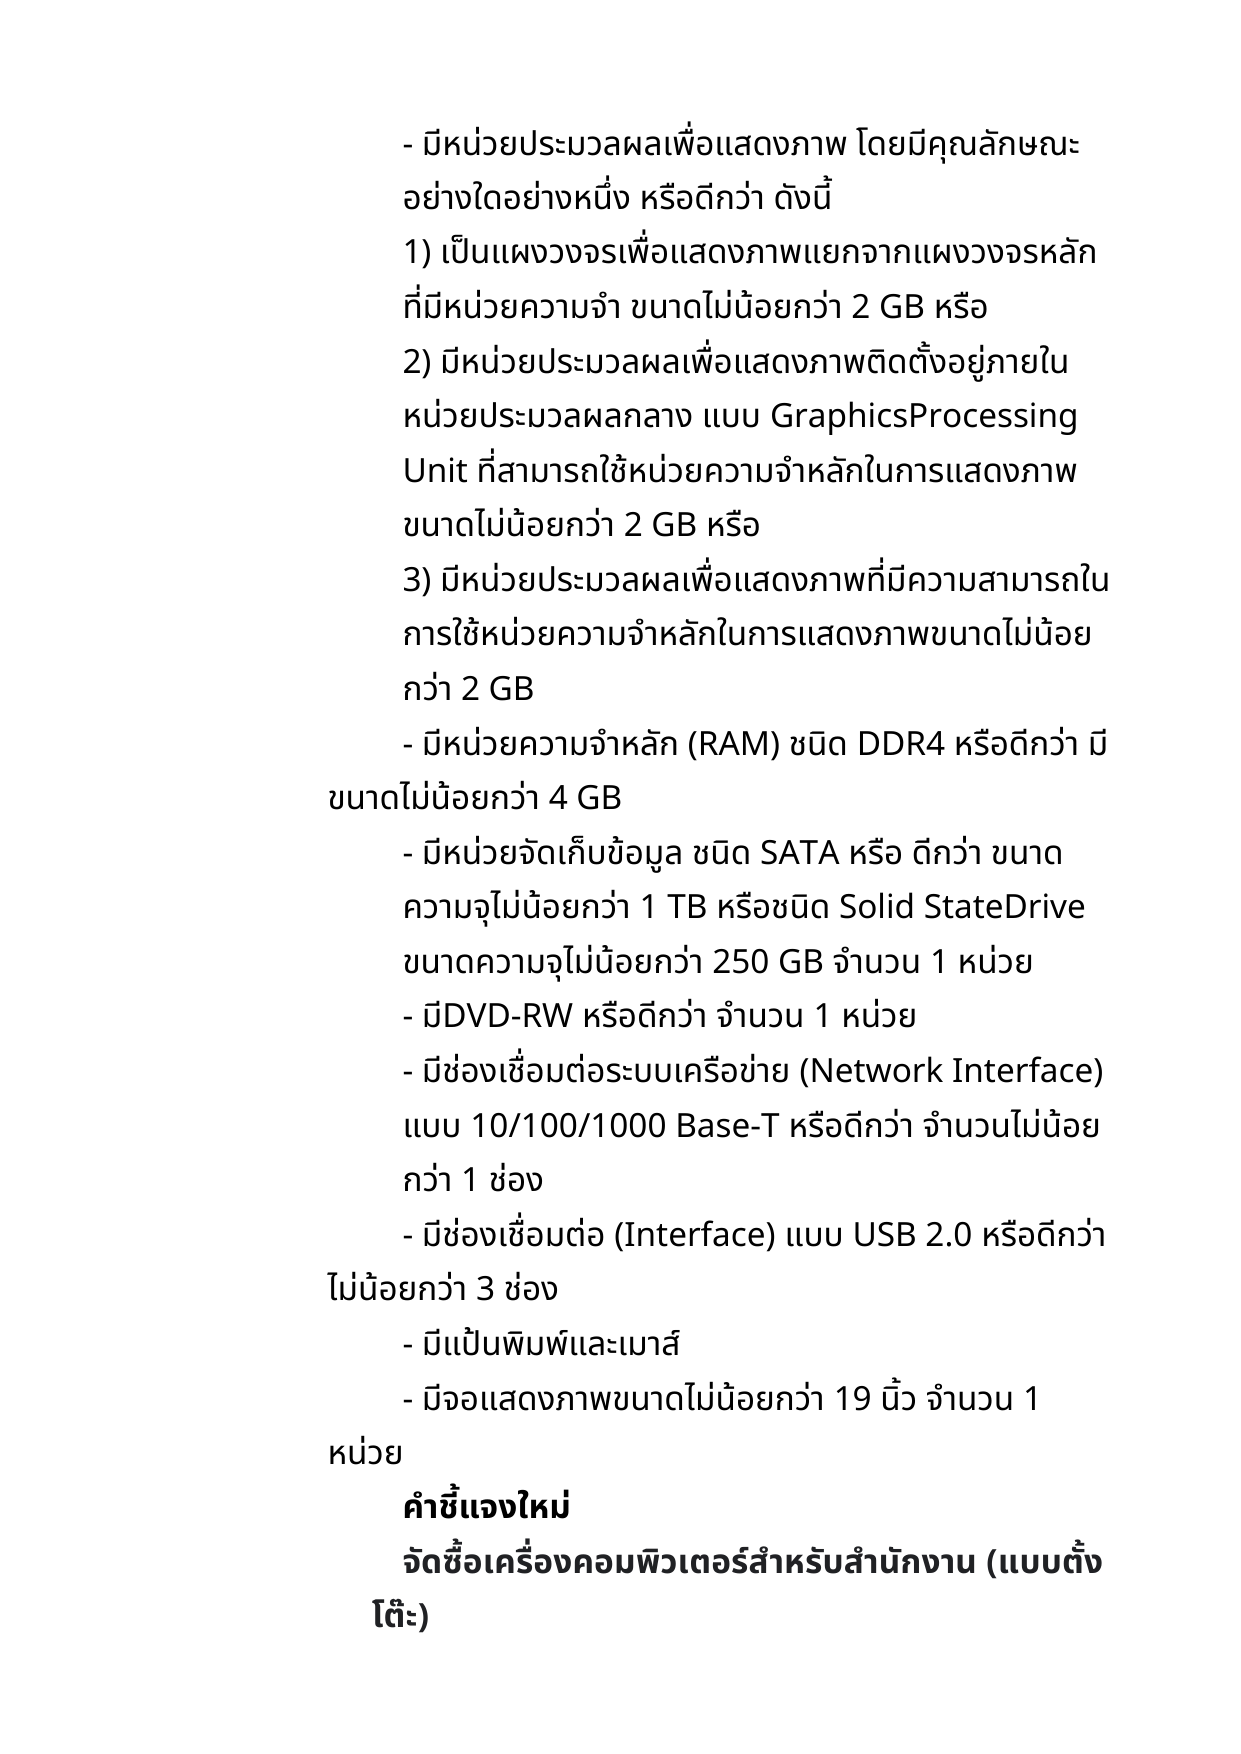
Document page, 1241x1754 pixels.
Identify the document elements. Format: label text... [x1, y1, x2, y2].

text 3) มีหน่วยประมวลผลเพื่อแสดงภาพที่มีความสามารถในการใช้หน่วยความจำหลักในการแสดงภาพขนาดไม่น้อยกว่า 2 GB [402, 556, 1116, 715]
text - มีแป้นพิมพ์และเมาส์ [327, 1320, 1116, 1370]
text - มีจอแสดงภาพขนาดไม่น้อยกว่า 19 นิ้ว จำนวน 1 หน่วย [327, 1374, 1116, 1479]
text - มีหน่วยประมวลผลเพื่อแสดงภาพ โดยมีคุณลักษณะอย่างใดอย่างหนึ่ง หรือดีกว่า ดังนี้ [402, 119, 1116, 224]
text - มีDVD-RW หรือดีกว่า จำนวน 1 หน่วย [327, 992, 1116, 1043]
text - มีหน่วยความจำหลัก (RAM) ชนิด DDR4 หรือดีกว่า มีขนาดไม่น้อยกว่า 4 GB [327, 719, 1116, 824]
text - มีหน่วยจัดเก็บข้อมูล ชนิด SATA หรือ ดีกว่า ขนาดความจุไม่น้อยกว่า 1 TB หรือชนิด Solid StateDrive ขนาดความจุไม่น้อยกว่า 250 GB จำนวน 1 หน่วย [402, 828, 1116, 988]
text 2) มีหน่วยประมวลผลเพื่อแสดงภาพติดตั้งอยู่ภายในหน่วยประมวลผลกลาง แบบ GraphicsProcessing Unit ที่สามารถใช้หน่วยความจำหลักในการแสดงภาพขนาดไม่น้อยกว่า 2 GB หรือ [402, 337, 1116, 552]
text - มีช่องเชื่อมต่อระบบเครือข่าย (Network Interface) แบบ 10/100/1000 Base-T หรือดีกว่า จำนวนไม่น้อยกว่า 1 ช่อง [402, 1047, 1116, 1207]
text - มีช่องเชื่อมต่อ (Interface) แบบ USB 2.0 หรือดีกว่า ไม่น้อยกว่า 3 ช่อง [327, 1211, 1116, 1316]
text 1) เป็นแผงวงจรเพื่อแสดงภาพแยกจากแผงวงจรหลักที่มีหน่วยความจำ ขนาดไม่น้อยกว่า 2 GB หรือ [402, 228, 1116, 333]
list จัดซื้อเครื่องคอมพิวเตอร์สำหรับสำนักงาน (แบบตั้งโต๊ะ) [372, 1538, 1116, 1643]
text คำชี้แจงใหม่ [327, 1483, 1116, 1534]
